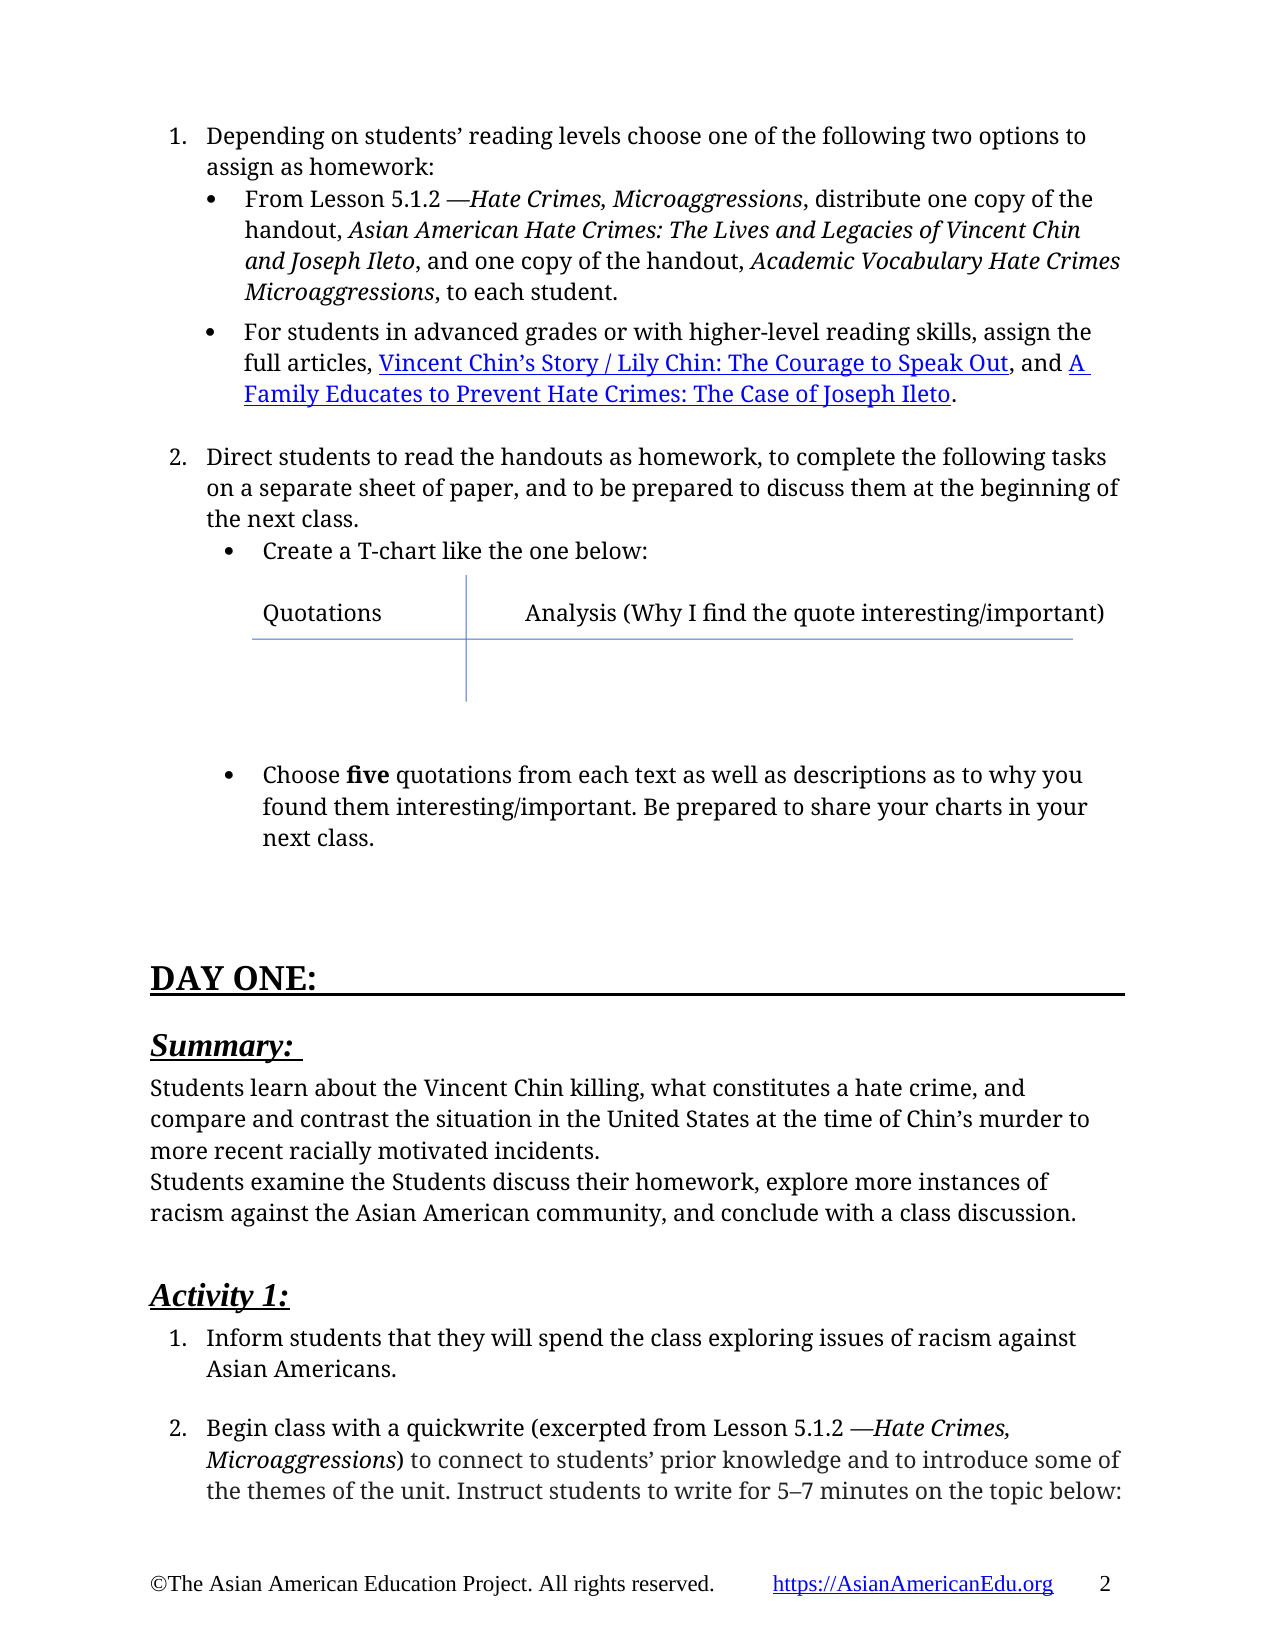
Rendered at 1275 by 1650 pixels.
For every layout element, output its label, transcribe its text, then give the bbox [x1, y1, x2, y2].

text Students learn about the Vincent Chin killing, what constitutes a hate crime, and compare and contrast the situation in the United States at the time of Chin’s murder to more recent racially motivated incidents. [150, 1072, 1125, 1166]
text Summary: [150, 1026, 1125, 1064]
list Begin class with a quickwrite (excerpted from Lesson 5.1.2 —Hate Crimes, Microaggressions) to connect to students’ prior knowledge and to introduce some of the themes of the unit. Instruct students to write for 5–7 minutes on the topic below: [169, 1412, 1125, 1506]
list For students in advanced grades or with higher-level reading skills, assign the full articles, Vincent Chin’s Story / Lily Chin: The Courage to Speak Out, and A Family Educates to Prevent Hate Crimes: The Case of Joseph Ileto. [206, 316, 1125, 409]
list Inform students that they will spend the class exploring issues of racism against Asian Americans. [169, 1322, 1125, 1412]
list From Lesson 5.1.2 —Hate Crimes, Microaggressions, distribute one copy of the handout, Asian American Hate Crimes: The Lives and Legacies of Vincent Chin and Joseph Ileto, and one copy of the handout, Academic Vocabulary Hate Crimes Microaggressions, to each student. [207, 182, 1125, 307]
text Quotations Analysis (Why I find the quote interesting/important) [187, 597, 465, 628]
text Activity 1: [150, 1275, 1125, 1313]
list Choose five quotations from each text as well as descriptions as to why you found them interesting/important. Be prepared to share your charts in your next class. [225, 759, 1125, 853]
list Create a T-chart like the one below: [225, 534, 1125, 566]
text DAY ONE: [150, 955, 1125, 993]
text Quotations Analysis (Why I find the quote interesting/important) [467, 597, 1125, 628]
list Depending on students’ reading levels choose one of the following two options to assign as homework: [169, 120, 1125, 182]
list Direct students to read the handouts as homework, to complete the following tasks on a separate sheet of paper, and to be prepared to discuss them at the beginning of the next class. [169, 441, 1125, 534]
text Students examine the Students discuss their homework, explore more instances of racism against the Asian American community, and conclude with a class discussion. [150, 1166, 1125, 1228]
